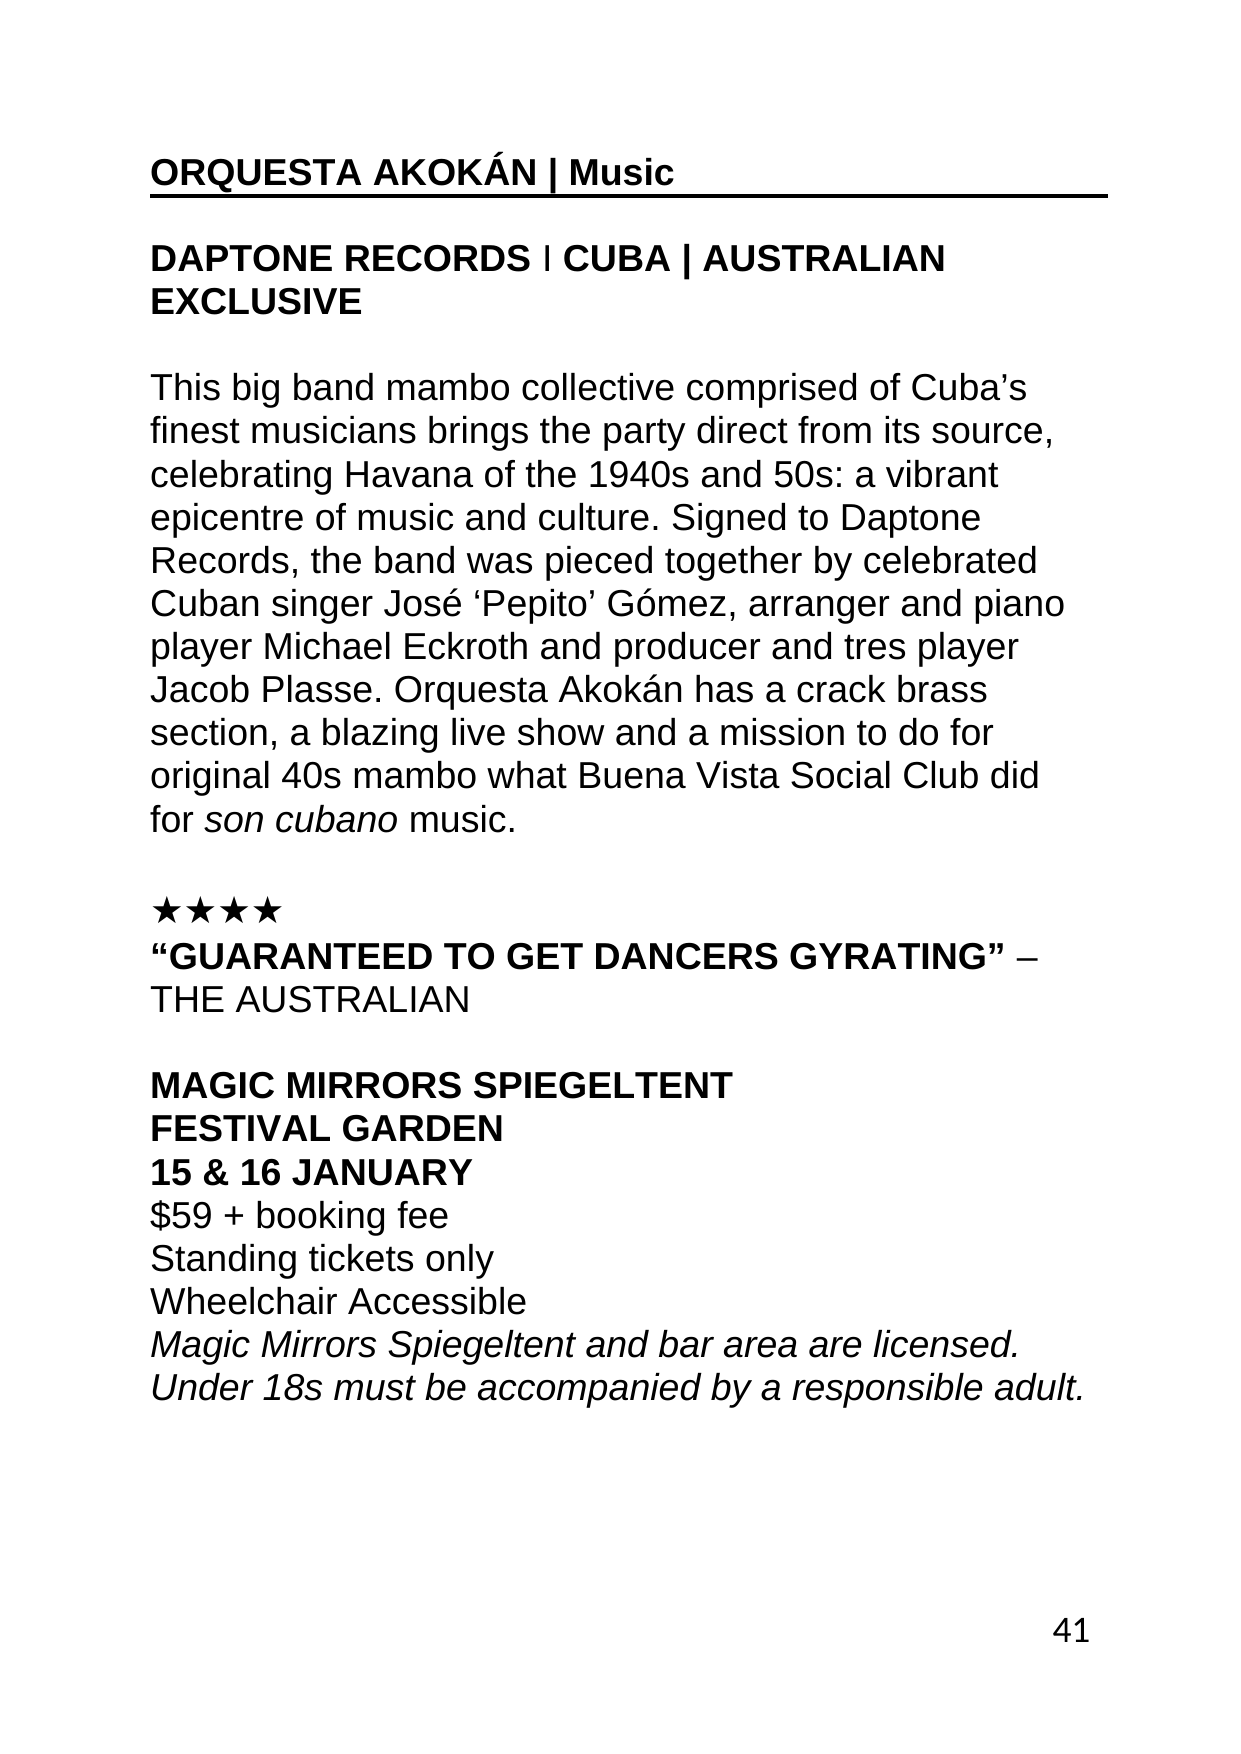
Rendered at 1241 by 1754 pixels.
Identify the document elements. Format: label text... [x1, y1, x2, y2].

text “GUARANTEED TO GET DANCERS GYRATING” – THE AUSTRALIAN [150, 934, 1090, 1020]
text This big band mambo collective comprised of Cuba’s finest musicians brings the party direct from its source, celebrating Havana of the 1940s and 50s: a vibrant epicentre of music and culture. Signed to Daptone Records, the band was pieced together by celebrated Cuban singer José ‘Pepito’ Gómez, arranger and piano player Michael Eckroth and producer and tres player Jacob Plasse. Orquesta Akokán has a crack brass section, a blazing live show and a mission to do for original 40s mambo what Buena Vista Social Club did for son cubano music. [150, 366, 1090, 840]
text Wheelchair Accessible [150, 1279, 1090, 1322]
text $59 + booking fee [150, 1193, 1090, 1236]
text Magic Mirrors Spiegeltent and bar area are licensed. Under 18s must be accompanied by a responsible adult. [150, 1322, 1090, 1408]
text ★★★★ [150, 883, 1090, 934]
text ORQUESTA AKOKÁN | Music [150, 150, 1090, 193]
text FESTIVAL GARDEN [150, 1107, 1090, 1150]
text DAPTONE RECORDS I CUBA | AUSTRALIAN EXCLUSIVE [150, 236, 1090, 322]
text MAGIC MIRRORS SPIEGELTENT [150, 1063, 1090, 1107]
text Standing tickets only [150, 1236, 1090, 1279]
text 15 & 16 JANUARY [150, 1150, 1090, 1193]
